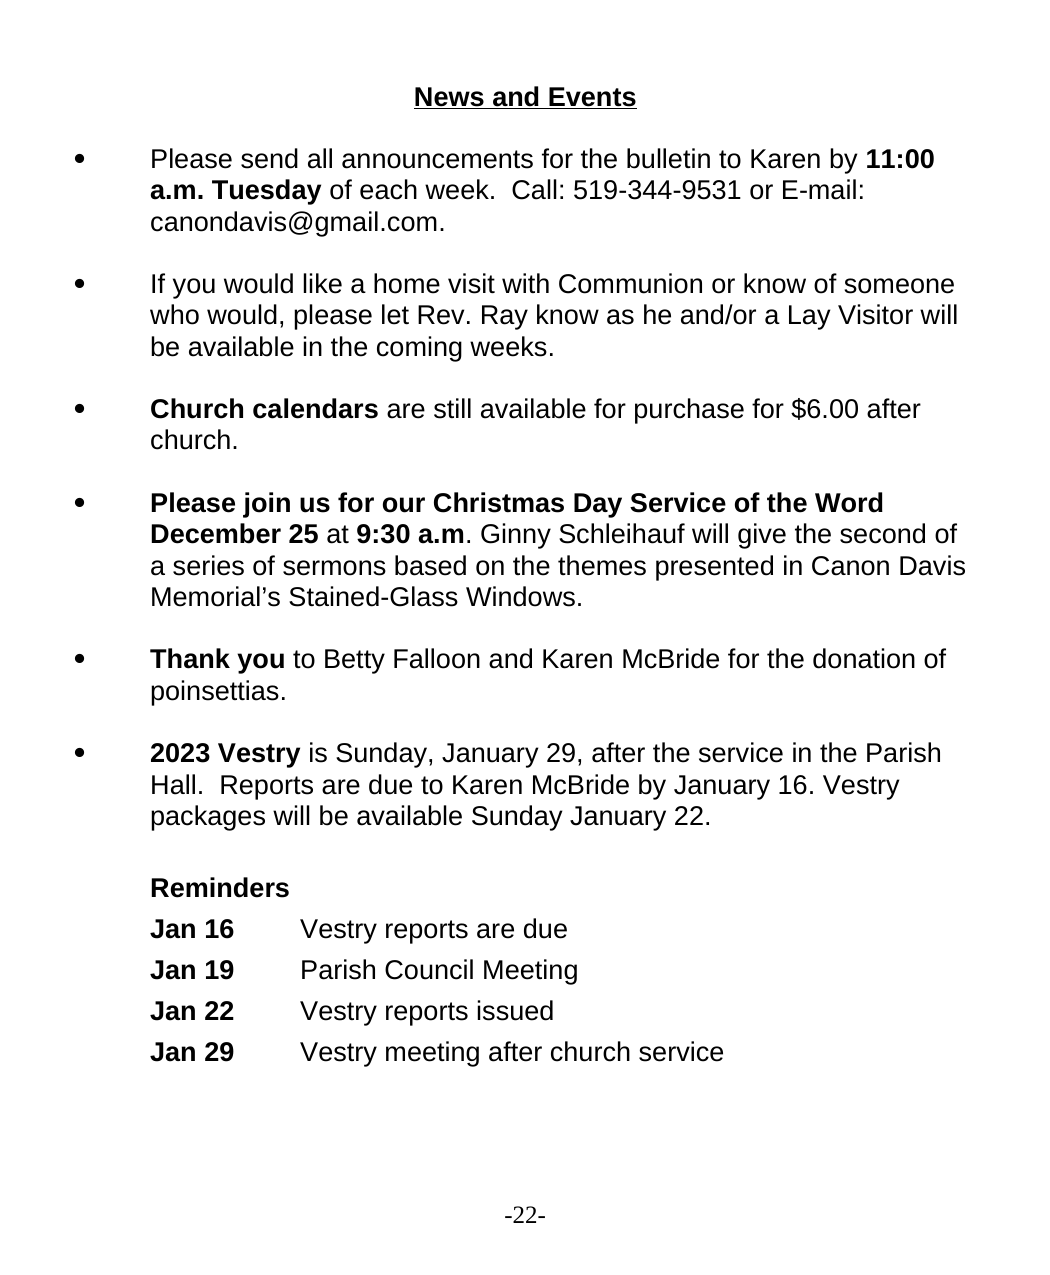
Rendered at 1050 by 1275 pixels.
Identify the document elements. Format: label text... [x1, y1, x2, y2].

list If you would like a home visit with Communion or know of someone who would, please let Rev. Ray know as he and/or a Lay Visitor will be available in the coming weeks. [75, 268, 975, 362]
text News and Events [75, 81, 975, 112]
list 2023 Vestry is Sunday, January 29, after the service in the Parish Hall. Reports are due to Karen McBride by January 16. Vestry packages will be available Sunday January 22. [75, 737, 975, 831]
text Reminders [150, 862, 975, 903]
list Church calendars are still available for purchase for $6.00 after church. [75, 393, 975, 456]
list Thank you to Betty Falloon and Karen McBride for the donation of poinsettias. [75, 643, 975, 706]
text Jan 22 Vestry reports issued [150, 985, 975, 1026]
text Jan 29 Vestry meeting after church service [150, 1026, 975, 1067]
list Please join us for our Christmas Day Service of the Word December 25 at 9:30 a.m. Ginny Schleihauf will give the second of a series of sermons based on the themes presented in Canon Davis Memorial’s Stained-Glass Windows. [75, 487, 975, 612]
text Jan 16 Vestry reports are due [150, 903, 975, 944]
text Jan 19 Parish Council Meeting [150, 944, 975, 985]
list Please send all announcements for the bulletin to Karen by 11:00 a.m. Tuesday of each week. Call: 519-344-9531 or E-mail: canondavis@gmail.com. [75, 143, 975, 237]
